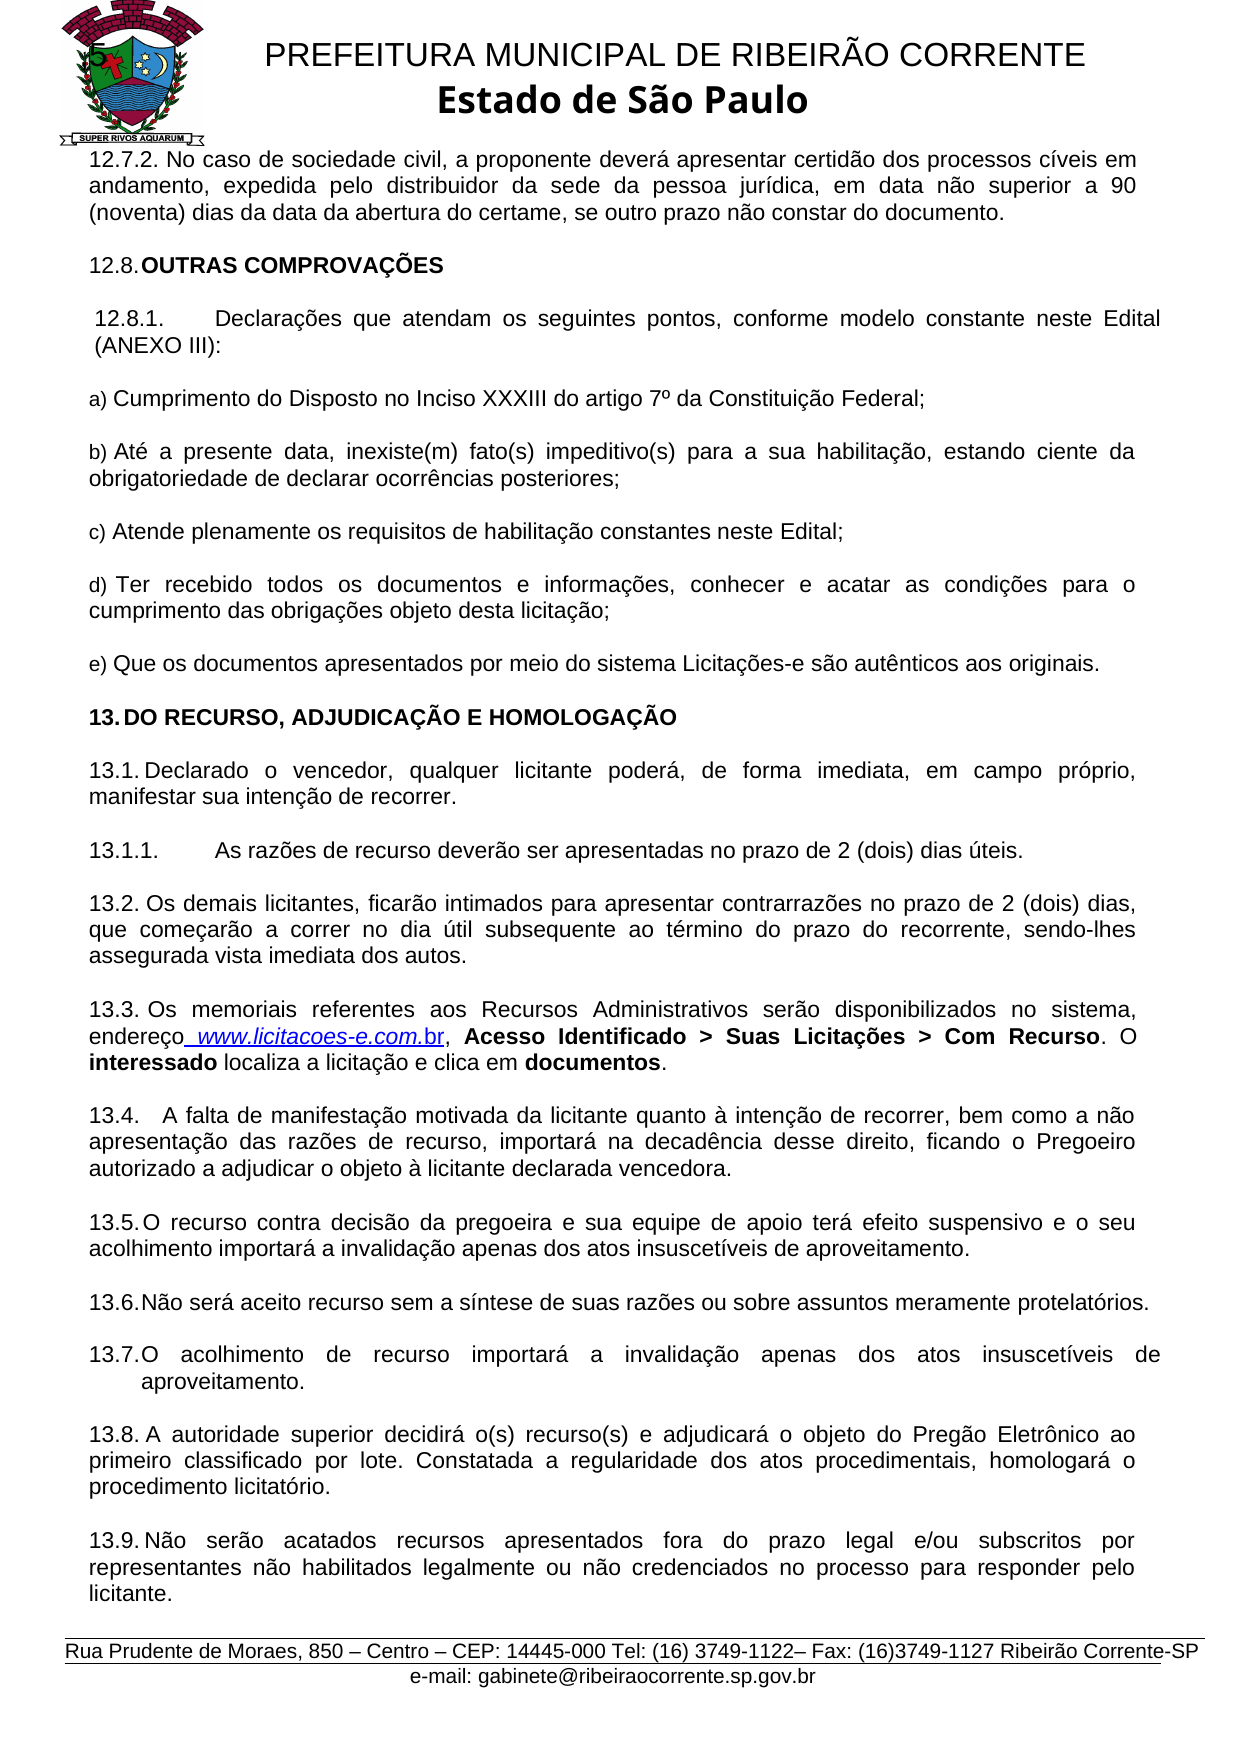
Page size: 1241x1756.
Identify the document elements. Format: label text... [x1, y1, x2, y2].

list Declarações que atendam os seguintes pontos, conforme modelo constante neste Edital (ANEXO III): [94, 305, 1161, 358]
list Atende plenamente os requisitos de habilitação constantes neste Edital; [89, 518, 1161, 545]
subtitle DO RECURSO, ADJUDICAÇÃO E HOMOLOGAÇÃO [89, 704, 1161, 730]
list Até a presente data, inexiste(m) fato(s) impeditivo(s) para a sua habilitação, estando ciente da obrigatoriedade de declarar ocorrências posteriores; [89, 438, 1136, 491]
list Não será aceito recurso sem a síntese de suas razões ou sobre assuntos meramente protelatórios. [89, 1289, 1161, 1315]
list A autoridade superior decidirá o(s) recurso(s) e adjudicará o objeto do Pregão Eletrônico ao primeiro classificado por lote. Constatada a regularidade dos atos procedimentais, homologará o procedimento licitatório. [89, 1421, 1137, 1500]
subtitle OUTRAS COMPROVAÇÕES [89, 252, 1161, 279]
list No caso de sociedade civil, a proponente deverá apresentar certidão dos processos cíveis em andamento, expedida pelo distribuidor da sede da pessoa jurídica, em data não superior a 90 (noventa) dias da data da abertura do certame, se outro prazo não constar do documento. [89, 146, 1137, 225]
list Declarado o vencedor, qualquer licitante poderá, de forma imediata, em campo próprio, manifestar sua intenção de recorrer. [89, 757, 1137, 809]
list Cumprimento do Disposto no Inciso XXXIII do artigo 7º da Constituição Federal; [89, 385, 1161, 412]
list Ter recebido todos os documentos e informações, conhecer e acatar as condições para o cumprimento das obrigações objeto desta licitação; [89, 571, 1137, 624]
list Que os documentos apresentados por meio do sistema Licitações-e são autênticos aos originais. [89, 650, 1161, 677]
picture [59, 0, 205, 146]
list O recurso contra decisão da pregoeira e sua equipe de apoio terá efeito suspensivo e o seu acolhimento importará a invalidação apenas dos atos insuscetíveis de aproveitamento. [89, 1208, 1137, 1261]
list Os demais licitantes, ficarão intimados para apresentar contrarrazões no prazo de 2 (dois) dias, que começarão a correr no dia útil subsequente ao término do prazo do recorrente, sendo-lhes assegurada vista imediata dos autos. [89, 890, 1137, 969]
list Não serão acatados recursos apresentados fora do prazo legal e/ou subscritos por representantes não habilitados legalmente ou não credenciados no processo para responder pelo licitante. [89, 1527, 1136, 1606]
list As razões de recurso deverão ser apresentadas no prazo de 2 (dois) dias úteis. [89, 837, 1161, 863]
list A falta de manifestação motivada da licitante quanto à intenção de recorrer, bem como a não apresentação das razões de recurso, importará na decadência desse direito, ficando o Pregoeiro autorizado a adjudicar o objeto à licitante declarada vencedora. [89, 1102, 1137, 1181]
list Os memoriais referentes aos Recursos Administrativos serão disponibilizados no sistema, endereço www.licitacoes-e.com.br, Acesso Identificado > Suas Licitações > Com Recurso. O interessado localiza a licitação e clica em documentos. [89, 996, 1138, 1075]
list O acolhimento de recurso importará a invalidação apenas dos atos insuscetíveis de aproveitamento. [89, 1341, 1161, 1394]
